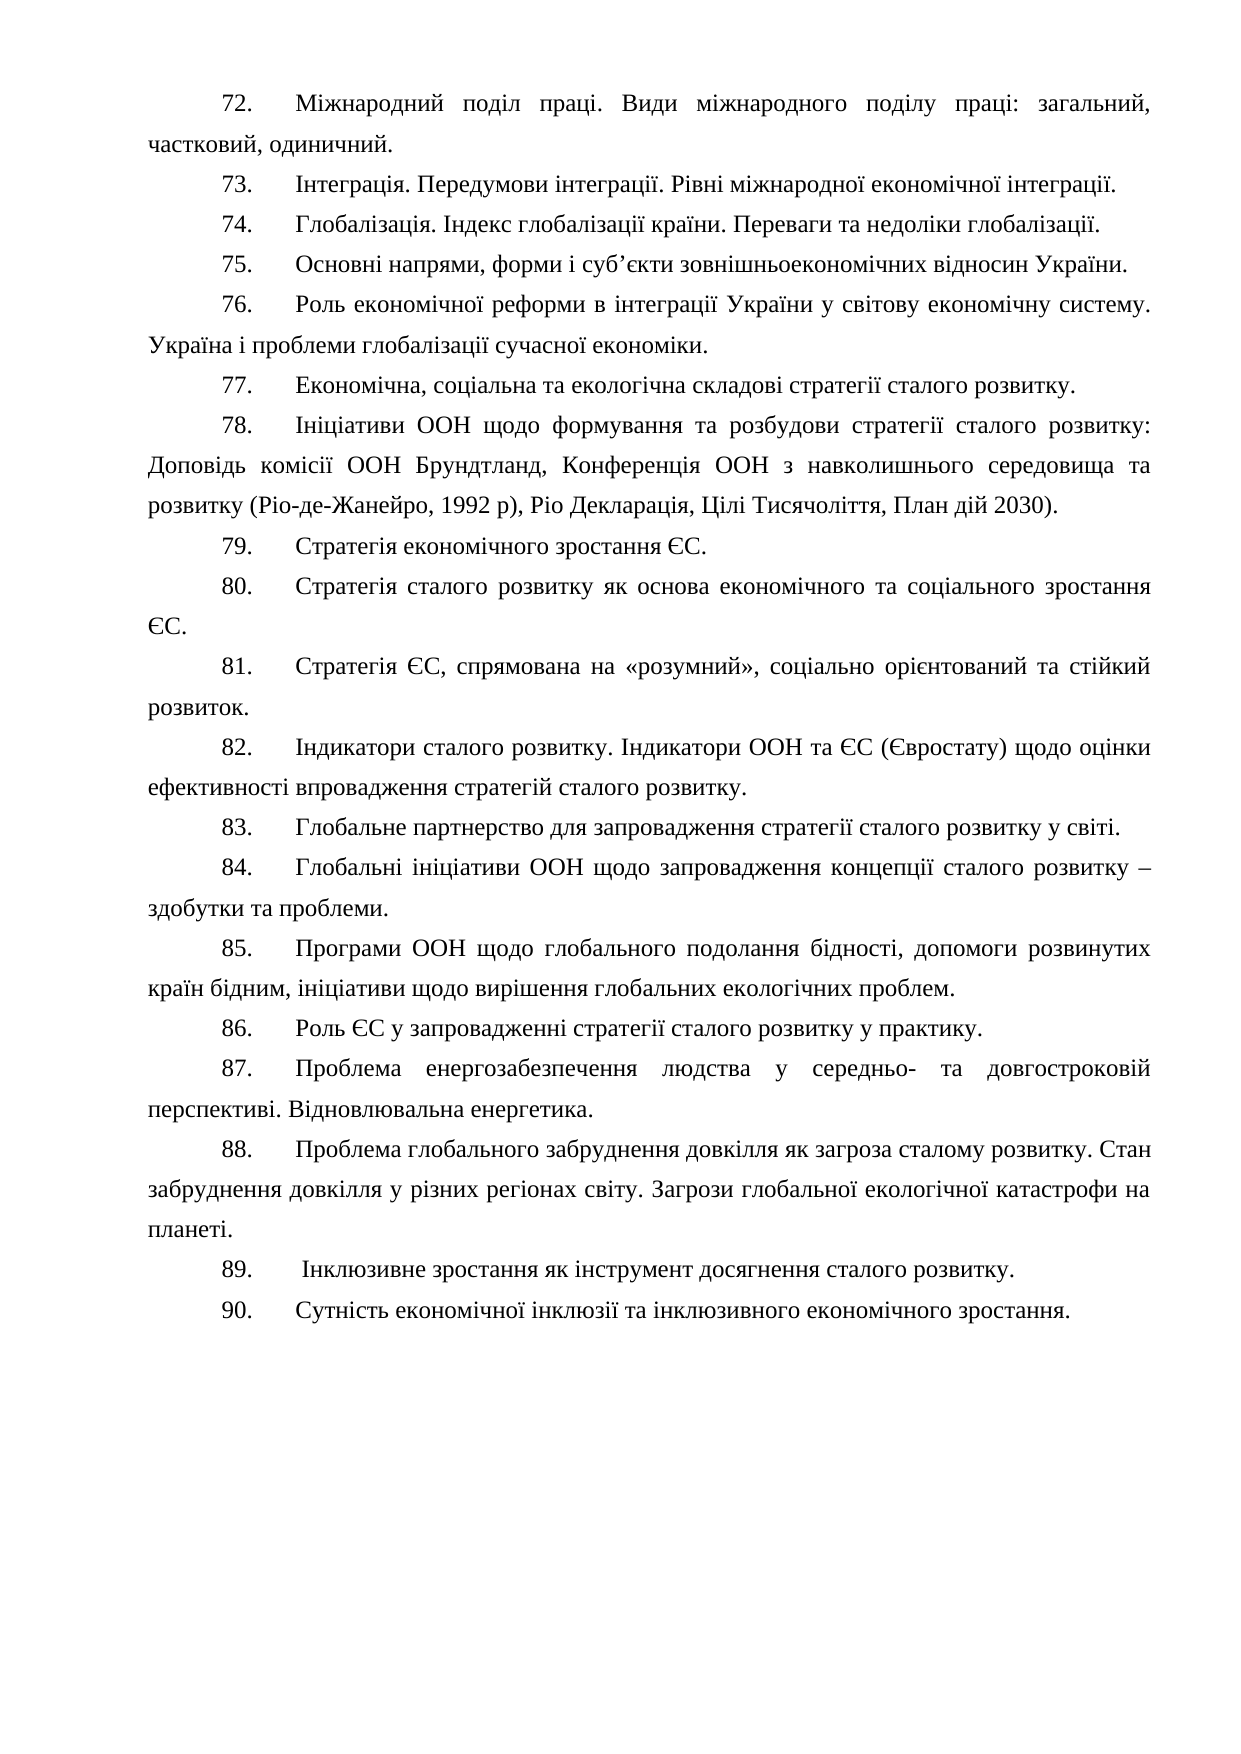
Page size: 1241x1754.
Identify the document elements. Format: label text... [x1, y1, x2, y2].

list Проблема енергозабезпечення людства у середньо- та довгостроковій перспективі. Відновлювальна енергетика. [148, 1053, 1152, 1122]
list Програми ООН щодо глобального подолання бідності, допомоги розвинутих країн бідним, ініціативи щодо вирішення глобальних екологічних проблем. [148, 933, 1152, 1002]
list Глобальні ініціативи ООН щодо запровадження концепції сталого розвитку – здобутки та проблеми. [148, 852, 1152, 921]
list Основні напрями, форми і суб’єкти зовнішньоекономічних відносин України. [148, 249, 1152, 278]
list Ініціативи ООН щодо формування та розбудови стратегії сталого розвитку: Доповідь комісії ООН Брундтланд, Конференція ООН з навколишнього середовища та розвитку (Ріо-де-Жанейро, 1992 р), Ріо Декларація, Цілі Тисячоліття, План дій 2030). [148, 410, 1152, 519]
list Міжнародний поділ праці. Види міжнародного поділу праці: загальний, частковий, одиничний. [148, 88, 1152, 157]
list Індикатори сталого розвитку. Індикатори ООН та ЄС (Євростату) щодо оцінки ефективності впровадження стратегій сталого розвитку. [148, 732, 1152, 801]
list Глобальне партнерство для запровадження стратегії сталого розвитку у світі. [148, 812, 1152, 841]
list Стратегія економічного зростання ЄС. [148, 531, 1152, 559]
list Економічна, соціальна та екологічна складові стратегії сталого розвитку. [148, 370, 1152, 399]
list Проблема глобального забруднення довкілля як загроза сталому розвитку. Стан забруднення довкілля у різних регіонах світу. Загрози глобальної екологічної катастрофи на планеті. [148, 1134, 1152, 1243]
list Роль ЄС у запровадженні стратегії сталого розвитку у практику. [148, 1013, 1152, 1042]
list Стратегія сталого розвитку як основа економічного та соціального зростання ЄС. [148, 571, 1152, 640]
list Сутність економічної інклюзії та інклюзивного економічного зростання. [148, 1295, 1152, 1323]
list Роль економічної реформи в інтеграції України у світову економічну систему. Україна і проблеми глобалізації сучасної економіки. [148, 289, 1152, 358]
list Стратегія ЄС, спрямована на «розумний», соціально орієнтований та стійкий розвиток. [148, 651, 1152, 720]
list Глобалізація. Індекс глобалізації країни. Переваги та недоліки глобалізації. [148, 209, 1152, 238]
list Інклюзивне зростання як інструмент досягнення сталого розвитку. [148, 1254, 1152, 1283]
list Інтеграція. Передумови інтеграції. Рівні міжнародної економічної інтеграції. [148, 169, 1152, 198]
